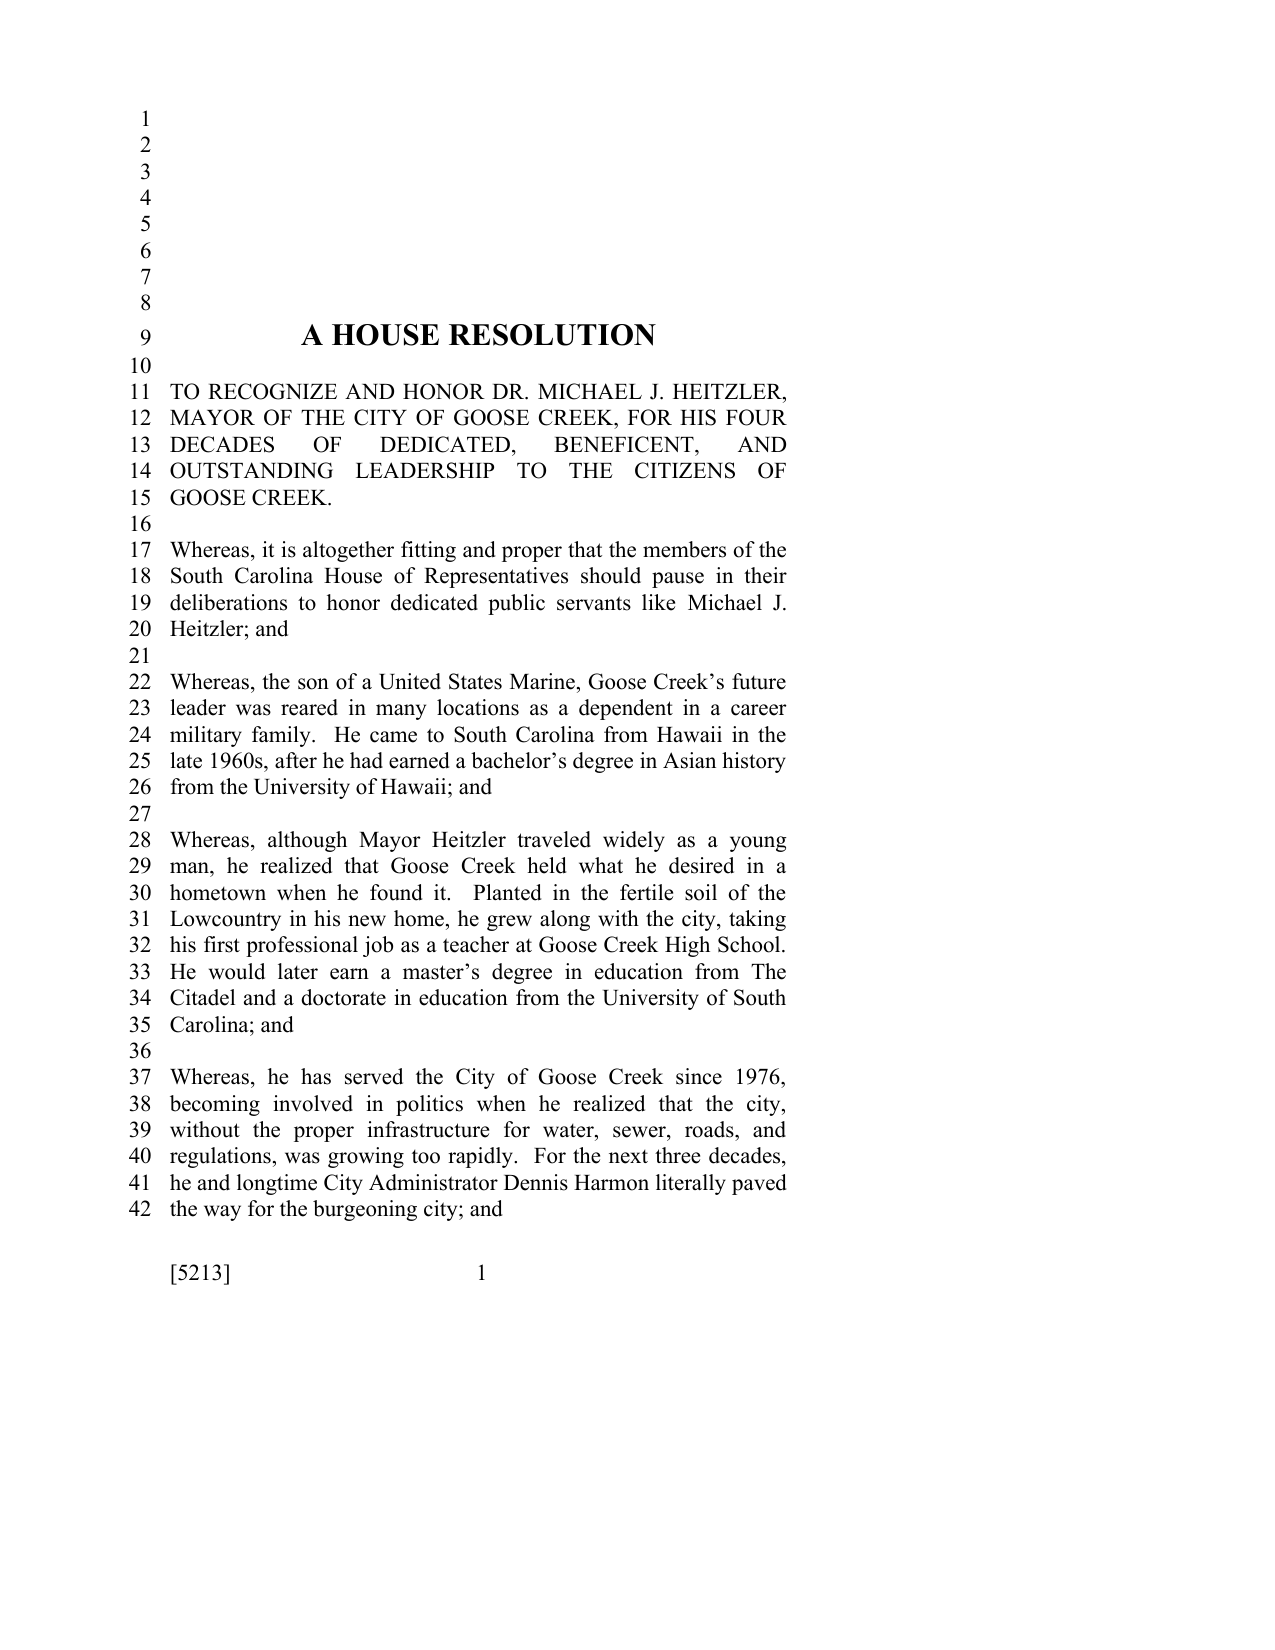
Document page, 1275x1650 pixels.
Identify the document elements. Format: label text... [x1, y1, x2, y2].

text TO RECOGNIZE AND HONOR DR. MICHAEL J. HEITZLER, MAYOR OF THE CITY OF GOOSE CREEK, FOR HIS FOUR DECADES OF DEDICATED, BENEFICENT, AND OUTSTANDING LEADERSHIP TO THE CITIZENS OF GOOSE CREEK. [169, 378, 787, 510]
text A HOUSE RESOLUTION [169, 316, 787, 352]
text Whereas, the son of a United States Marine, Goose Creek’s future leader was reared in many locations as a dependent in a career military family. He came to South Carolina from Hawaii in the late 1960s, after he had earned a bachelor’s degree in Asian history from the University of Hawaii; and [169, 668, 787, 800]
text Whereas, he has served the City of Goose Creek since 1976, becoming involved in politics when he realized that the city, without the proper infrastructure for water, sewer, roads, and regulations, was growing too rapidly. For the next three decades, he and longtime City Administrator Dennis Harmon literally paved the way for the burgeoning city; and [169, 1063, 787, 1221]
text Whereas, it is altogether fitting and proper that the members of the South Carolina House of Representatives should pause in their deliberations to honor dedicated public servants like Michael J. Heitzler; and [169, 536, 787, 642]
text Whereas, although Mayor Heitzler traveled widely as a young man, he realized that Goose Creek held what he desired in a hometown when he found it. Planted in the fertile soil of the Lowcountry in his new home, he grew along with the city, taking his first professional job as a teacher at Goose Creek High School. He would later earn a master’s degree in education from The Citadel and a doctorate in education from the University of South Carolina; and [169, 826, 787, 1037]
